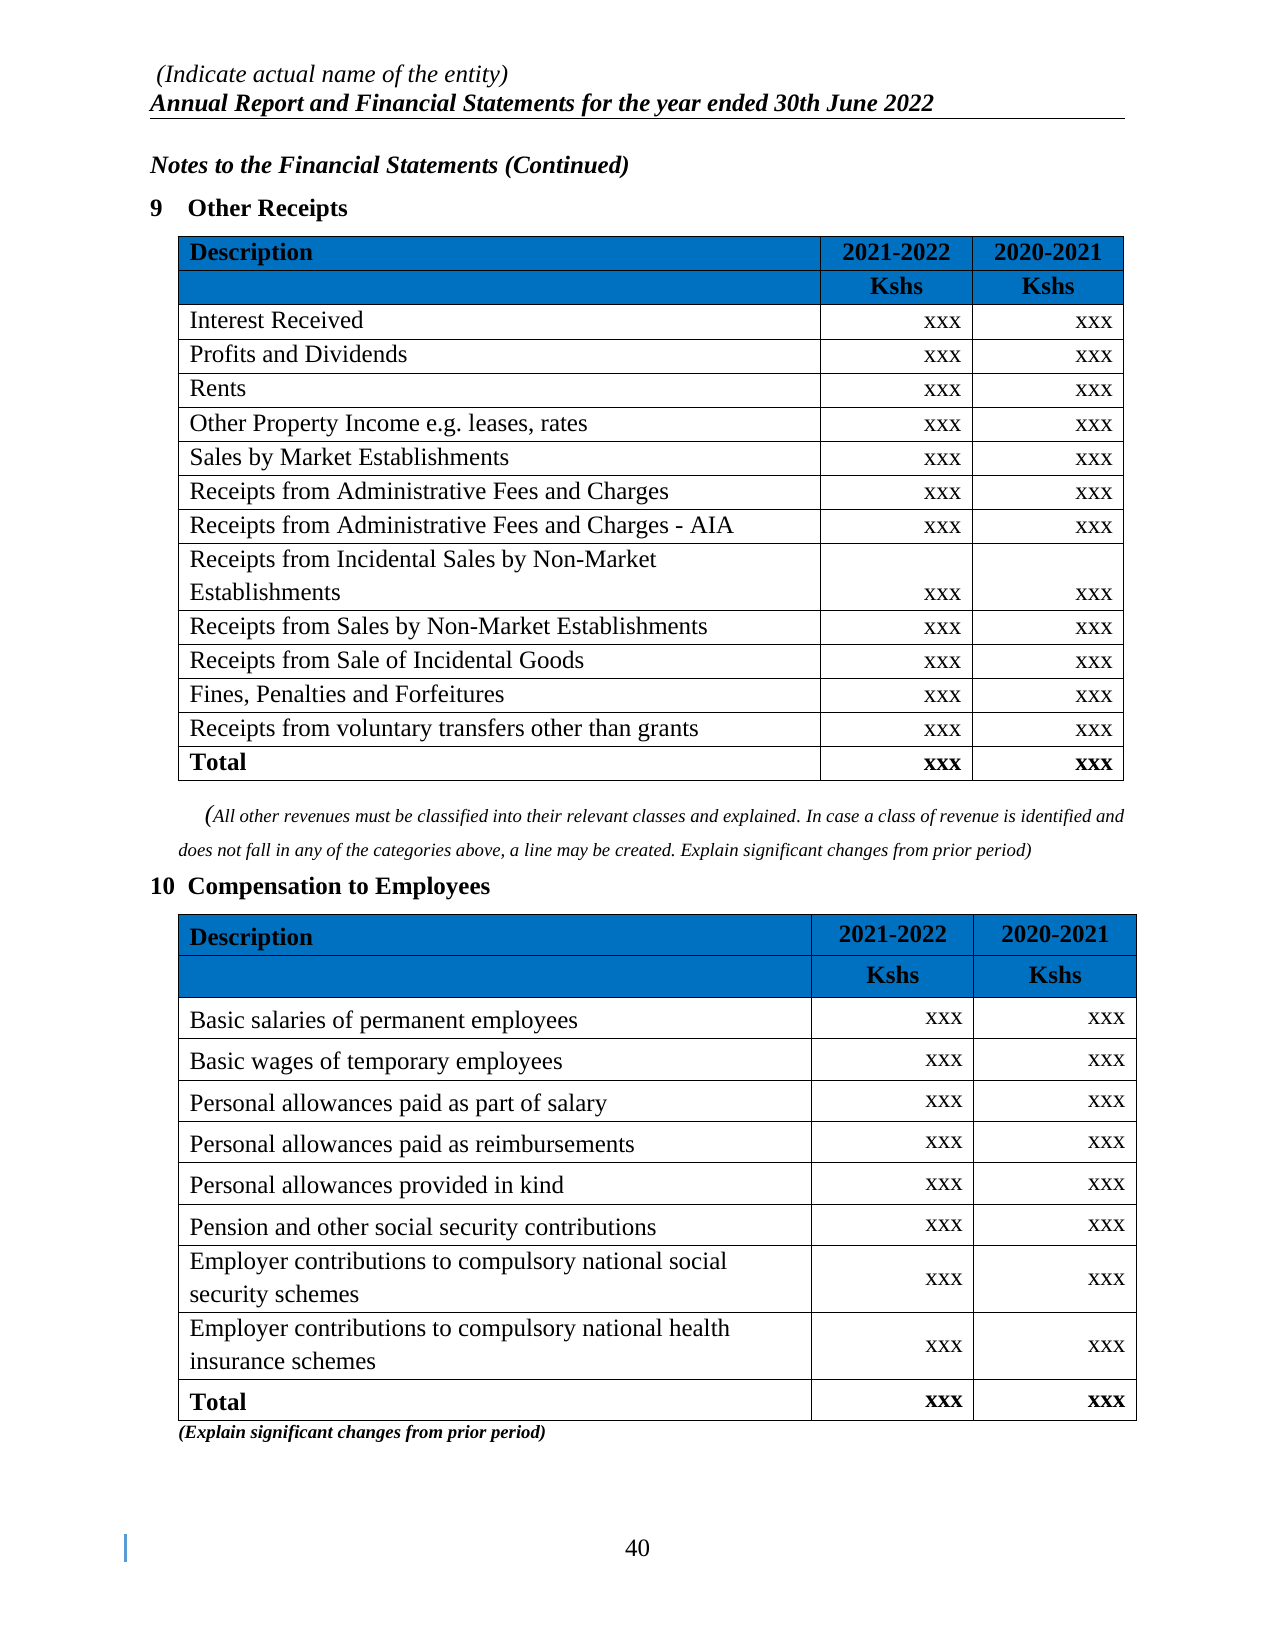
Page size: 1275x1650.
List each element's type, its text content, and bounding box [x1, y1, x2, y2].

table_cell xxx [974, 1313, 1136, 1379]
table_cell xxx [973, 408, 1123, 441]
table_cell xxx [973, 305, 1123, 338]
table_cell xxx [974, 1039, 1136, 1079]
table_cell Receipts from Sales by Non-Market Establishments [179, 611, 820, 644]
table_cell Kshs [821, 271, 972, 304]
table_header Description [179, 237, 820, 270]
table_cell xxx [821, 645, 972, 678]
table_header 2021-2022 [812, 915, 973, 955]
table_cell xxx [973, 747, 1123, 780]
table_cell Personal allowances paid as reimbursements [179, 1122, 811, 1162]
table_header 2020-2021 [973, 237, 1123, 270]
table_cell xxx [821, 713, 972, 746]
table_cell Kshs [812, 956, 973, 997]
table_cell xxx [973, 611, 1123, 644]
table_cell xxx [812, 1246, 973, 1312]
table_cell Total [179, 1380, 811, 1420]
table_cell xxx [973, 476, 1123, 509]
table_cell xxx [812, 1163, 973, 1203]
table_cell xxx [973, 544, 1123, 610]
table_cell Profits and Dividends [179, 340, 820, 372]
table_cell Total [179, 747, 820, 780]
table_cell xxx [821, 747, 972, 780]
table_cell xxx [812, 1081, 973, 1121]
table_cell xxx [812, 1039, 973, 1079]
table_cell xxx [812, 1313, 973, 1379]
table_cell xxx [974, 1081, 1136, 1121]
table_cell Employer contributions to compulsory national social security schemes [179, 1246, 811, 1312]
table_cell Pension and other social security contributions [179, 1205, 811, 1245]
table_cell xxx [974, 998, 1136, 1038]
table_cell Interest Received [179, 305, 820, 338]
table_cell Receipts from Sale of Incidental Goods [179, 645, 820, 678]
table_cell xxx [821, 679, 972, 712]
table_cell xxx [821, 544, 972, 610]
table_header Description [179, 915, 811, 955]
table_cell Rents [179, 374, 820, 407]
table_cell xxx [812, 1380, 973, 1420]
text Notes to the Financial Statements (Continued) [150, 150, 1125, 179]
table_cell Receipts from Administrative Fees and Charges [179, 476, 820, 509]
table_cell xxx [974, 1246, 1136, 1312]
table_cell Receipts from voluntary transfers other than grants [179, 713, 820, 746]
table_cell Kshs [973, 271, 1123, 304]
table_cell Personal allowances provided in kind [179, 1163, 811, 1203]
subtitle Other Receipts [150, 193, 1125, 222]
table_cell Fines, Penalties and Forfeitures [179, 679, 820, 712]
text (Explain significant changes from prior period) [178, 1421, 1125, 1443]
table_cell Basic salaries of permanent employees [179, 998, 811, 1038]
table_cell xxx [973, 645, 1123, 678]
table_cell xxx [974, 1380, 1136, 1420]
table_cell xxx [821, 442, 972, 475]
table_cell Other Property Income e.g. leases, rates [179, 408, 820, 441]
table_cell Sales by Market Establishments [179, 442, 820, 475]
table_cell xxx [973, 442, 1123, 475]
table_cell xxx [812, 1205, 973, 1245]
table_cell xxx [973, 510, 1123, 543]
table_cell Employer contributions to compulsory national health insurance schemes [179, 1313, 811, 1379]
table_cell Personal allowances paid as part of salary [179, 1081, 811, 1121]
table_header 2021-2022 [821, 237, 972, 270]
table_cell Basic wages of temporary employees [179, 1039, 811, 1079]
table_cell xxx [974, 1163, 1136, 1203]
table_cell Receipts from Incidental Sales by Non-Market Establishments [179, 544, 820, 610]
table_header 2020-2021 [974, 915, 1136, 955]
table_cell [179, 956, 811, 997]
table_cell Receipts from Administrative Fees and Charges - AIA [179, 510, 820, 543]
subtitle Compensation to Employees [150, 871, 1125, 900]
table_cell [179, 271, 820, 304]
table_cell xxx [821, 510, 972, 543]
table_cell xxx [821, 408, 972, 441]
text (All other revenues must be classified into their relevant classes and explained. In case a class of revenue is identified and does not fall in any of the categories above, a line may be created. Explain significant changes from prior period) [178, 799, 1126, 860]
table_cell xxx [821, 340, 972, 372]
table_cell xxx [973, 374, 1123, 407]
table_cell xxx [821, 611, 972, 644]
table_cell xxx [821, 476, 972, 509]
table_cell xxx [974, 1122, 1136, 1162]
table_cell Kshs [974, 956, 1136, 997]
table_cell xxx [974, 1205, 1136, 1245]
table_cell xxx [821, 305, 972, 338]
table_cell xxx [812, 1122, 973, 1162]
table_cell xxx [973, 713, 1123, 746]
table_cell xxx [973, 340, 1123, 372]
table_cell xxx [821, 374, 972, 407]
table_cell xxx [812, 998, 973, 1038]
table_cell xxx [973, 679, 1123, 712]
